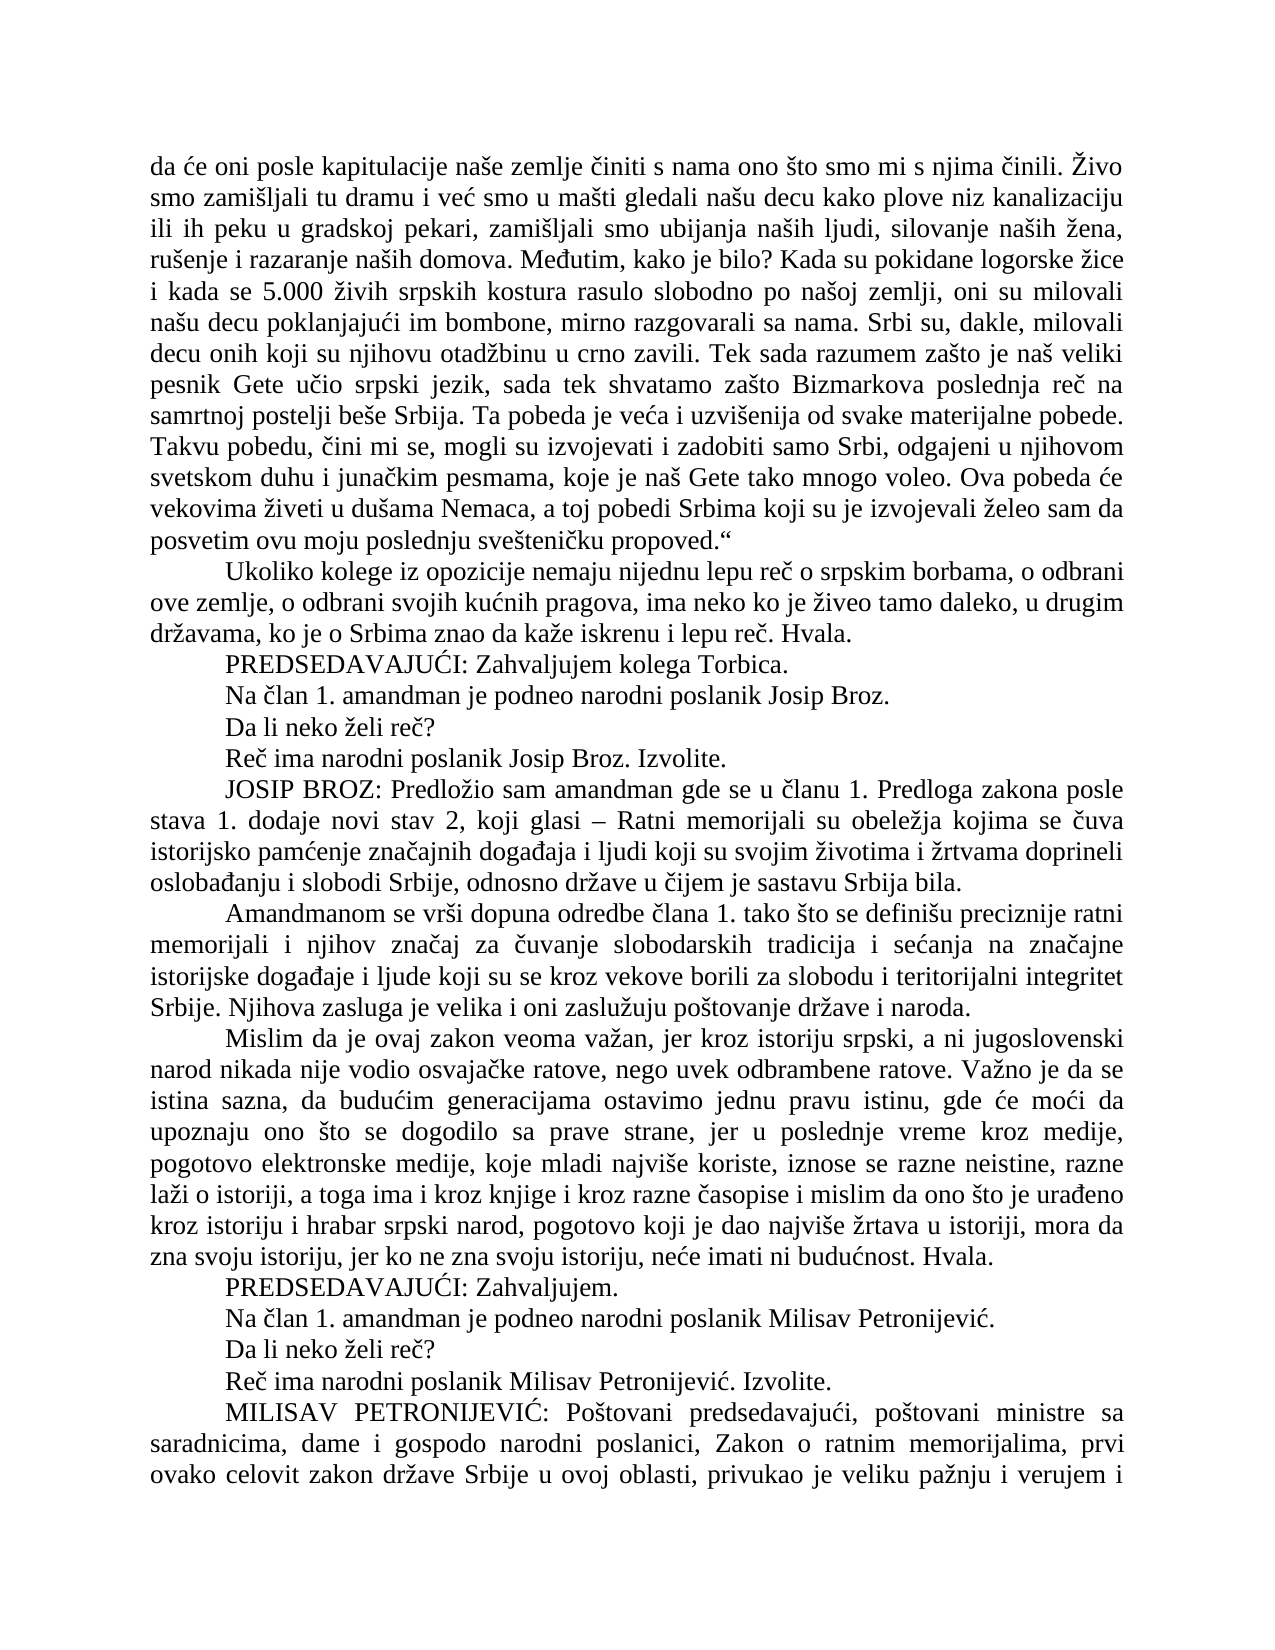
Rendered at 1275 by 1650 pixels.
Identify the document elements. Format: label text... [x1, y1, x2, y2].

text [150, 150, 1125, 555]
text Na član 1. amandman je podneo narodni poslanik Josip Broz. [150, 679, 1125, 711]
text Da li neko želi reč? [150, 711, 1125, 742]
text Mislim da je ovaj zakon veoma važan, jer kroz istoriju srpski, a ni jugoslovenski narod nikada nije vodio osvajačke ratove, nego uvek odbrambene ratove. Važno je da se istina sazna, da budućim generacijama ostavimo jednu pravu istinu, gde će moći da upoznaju ono što se dogodilo sa prave strane, jer u poslednje vreme kroz medije, pogotovo elektronske medije, koje mladi najviše koriste, iznose se razne neistine, razne laži o istoriji, a toga ima i kroz knjige i kroz razne časopise i mislim da ono što je urađeno kroz istoriju i hrabar srpski narod, pogotovo koji je dao najviše žrtava u istoriji, mora da zna svoju istoriju, jer ko ne zna svoju istoriju, neće imati ni budućnost. Hvala. [150, 1022, 1125, 1271]
text PREDSEDAVAJUĆI: Zahvaljujem kolega Torbica. [150, 648, 1125, 679]
text Da li neko želi reč? [150, 1333, 1125, 1365]
text JOSIP BROZ: Predložio sam amandman gde se u članu 1. Predloga zakona posle stava 1. dodaje novi stav 2, koji glasi – Ratni memorijali su obeležja kojima se čuva istorijsko pamćenje značajnih događaja i ljudi koji su svojim životima i žrtvama doprineli oslobađanju i slobodi Srbije, odnosno države u čijem je sastavu Srbija bila. [150, 773, 1125, 897]
text Reč ima narodni poslanik Milisav Petronijević. Izvolite. [150, 1365, 1125, 1396]
text Na član 1. amandman je podneo narodni poslanik Milisav Petronijević. [150, 1302, 1125, 1333]
text Ukoliko kolege iz opozicije nemaju nijednu lepu reč o srpskim borbama, o odbrani ove zemlje, o odbrani svojih kućnih pragova, ima neko ko je živeo tamo daleko, u drugim državama, ko je o Srbima znao da kaže iskrenu i lepu reč. Hvala. [150, 555, 1125, 648]
text Amandmanom se vrši dopuna odredbe člana 1. tako što se definišu preciznije ratni memorijali i njihov značaj za čuvanje slobodarskih tradicija i sećanja na značajne istorijske događaje i ljude koji su se kroz vekove borili za slobodu i teritorijalni integritet Srbije. Njihova zasluga je velika i oni zaslužuju poštovanje države i naroda. [150, 897, 1125, 1022]
text Reč ima narodni poslanik Josip Broz. Izvolite. [150, 742, 1125, 773]
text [150, 1396, 1125, 1489]
text PREDSEDAVAJUĆI: Zahvaljujem. [150, 1271, 1125, 1302]
